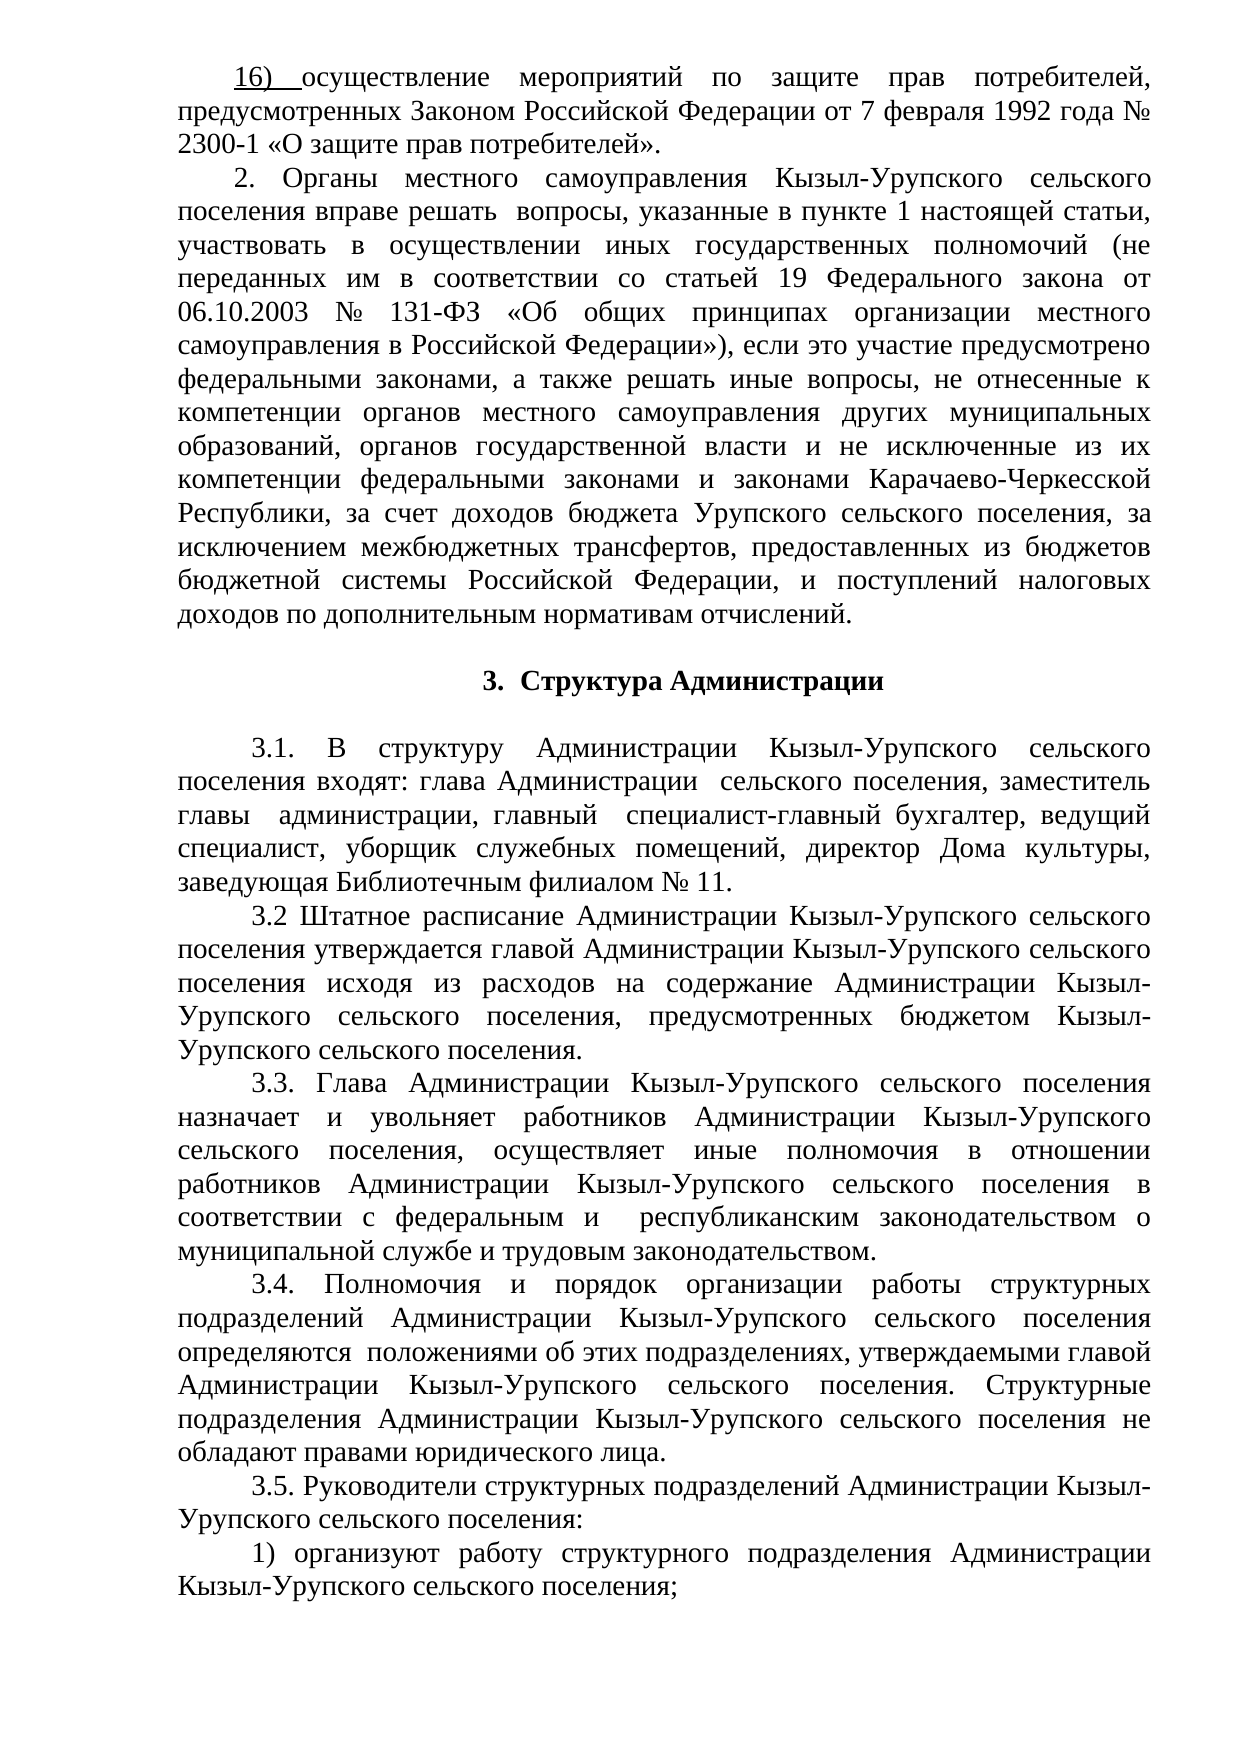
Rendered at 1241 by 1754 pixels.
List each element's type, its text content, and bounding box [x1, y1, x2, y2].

text 3.3. Глава Администрации Кызыл-Урупского сельского поселения назначает и увольняет работников Администрации Кызыл-Урупского сельского поселения, осуществляет иные полномочия в отношении работников Администрации Кызыл-Урупского сельского поселения в соответствии с федеральным и республиканским законодательством о муниципальной службе и трудовым законодательством. [177, 1065, 1152, 1267]
text 16) осуществление мероприятий по защите прав потребителей, предусмотренных Законом Российской Федерации от 7 февраля 1992 года № 2300-1 «О защите прав потребителей». [177, 59, 1152, 160]
text 3.5. Руководители структурных подразделений Администрации Кызыл-Урупского сельского поселения: [177, 1468, 1152, 1535]
text 2. Органы местного самоуправления Кызыл-Урупского сельского поселения вправе решать вопросы, указанные в пункте 1 настоящей статьи, участвовать в осуществлении иных государственных полномочий (не переданных им в соответствии со статьей 19 Федерального закона от 06.10.2003 № 131-ФЗ «Об общих принципах организации местного самоуправления в Российской Федерации»), если это участие предусмотрено федеральными законами, а также решать иные вопросы, не отнесенные к компетенции органов местного самоуправления других муниципальных образований, органов государственной власти и не исключенные из их компетенции федеральными законами и законами Карачаево-Черкесской Республики, за счет доходов бюджета Урупского сельского поселения, за исключением межбюджетных трансфертов, предоставленных из бюджетов бюджетной системы Российской Федерации, и поступлений налоговых доходов по дополнительным нормативам отчислений. [177, 160, 1152, 629]
list Структура Администрации [215, 663, 1152, 696]
text 3.4. Полномочия и порядок организации работы структурных подразделений Администрации Кызыл-Урупского сельского поселения определяются положениями об этих подразделениях, утверждаемыми главой Администрации Кызыл-Урупского сельского поселения. Структурные подразделения Администрации Кызыл-Урупского сельского поселения не обладают правами юридического лица. [177, 1267, 1152, 1468]
text 3.1. В структуру Администрации Кызыл-Урупского сельского поселения входят: глава Администрации сельского поселения, заместитель главы администрации, главный специалист-главный бухгалтер, ведущий специалист, уборщик служебных помещений, директор Дома культуры, заведующая Библиотечным филиалом № 11. [177, 730, 1152, 898]
text 3.2 Штатное расписание Администрации Кызыл-Урупского сельского поселения утверждается главой Администрации Кызыл-Урупского сельского поселения исходя из расходов на содержание Администрации Кызыл-Урупского сельского поселения, предусмотренных бюджетом Кызыл-Урупского сельского поселения. [177, 898, 1152, 1065]
text 1) организуют работу структурного подразделения Администрации Кызыл-Урупского сельского поселения; [177, 1535, 1152, 1602]
